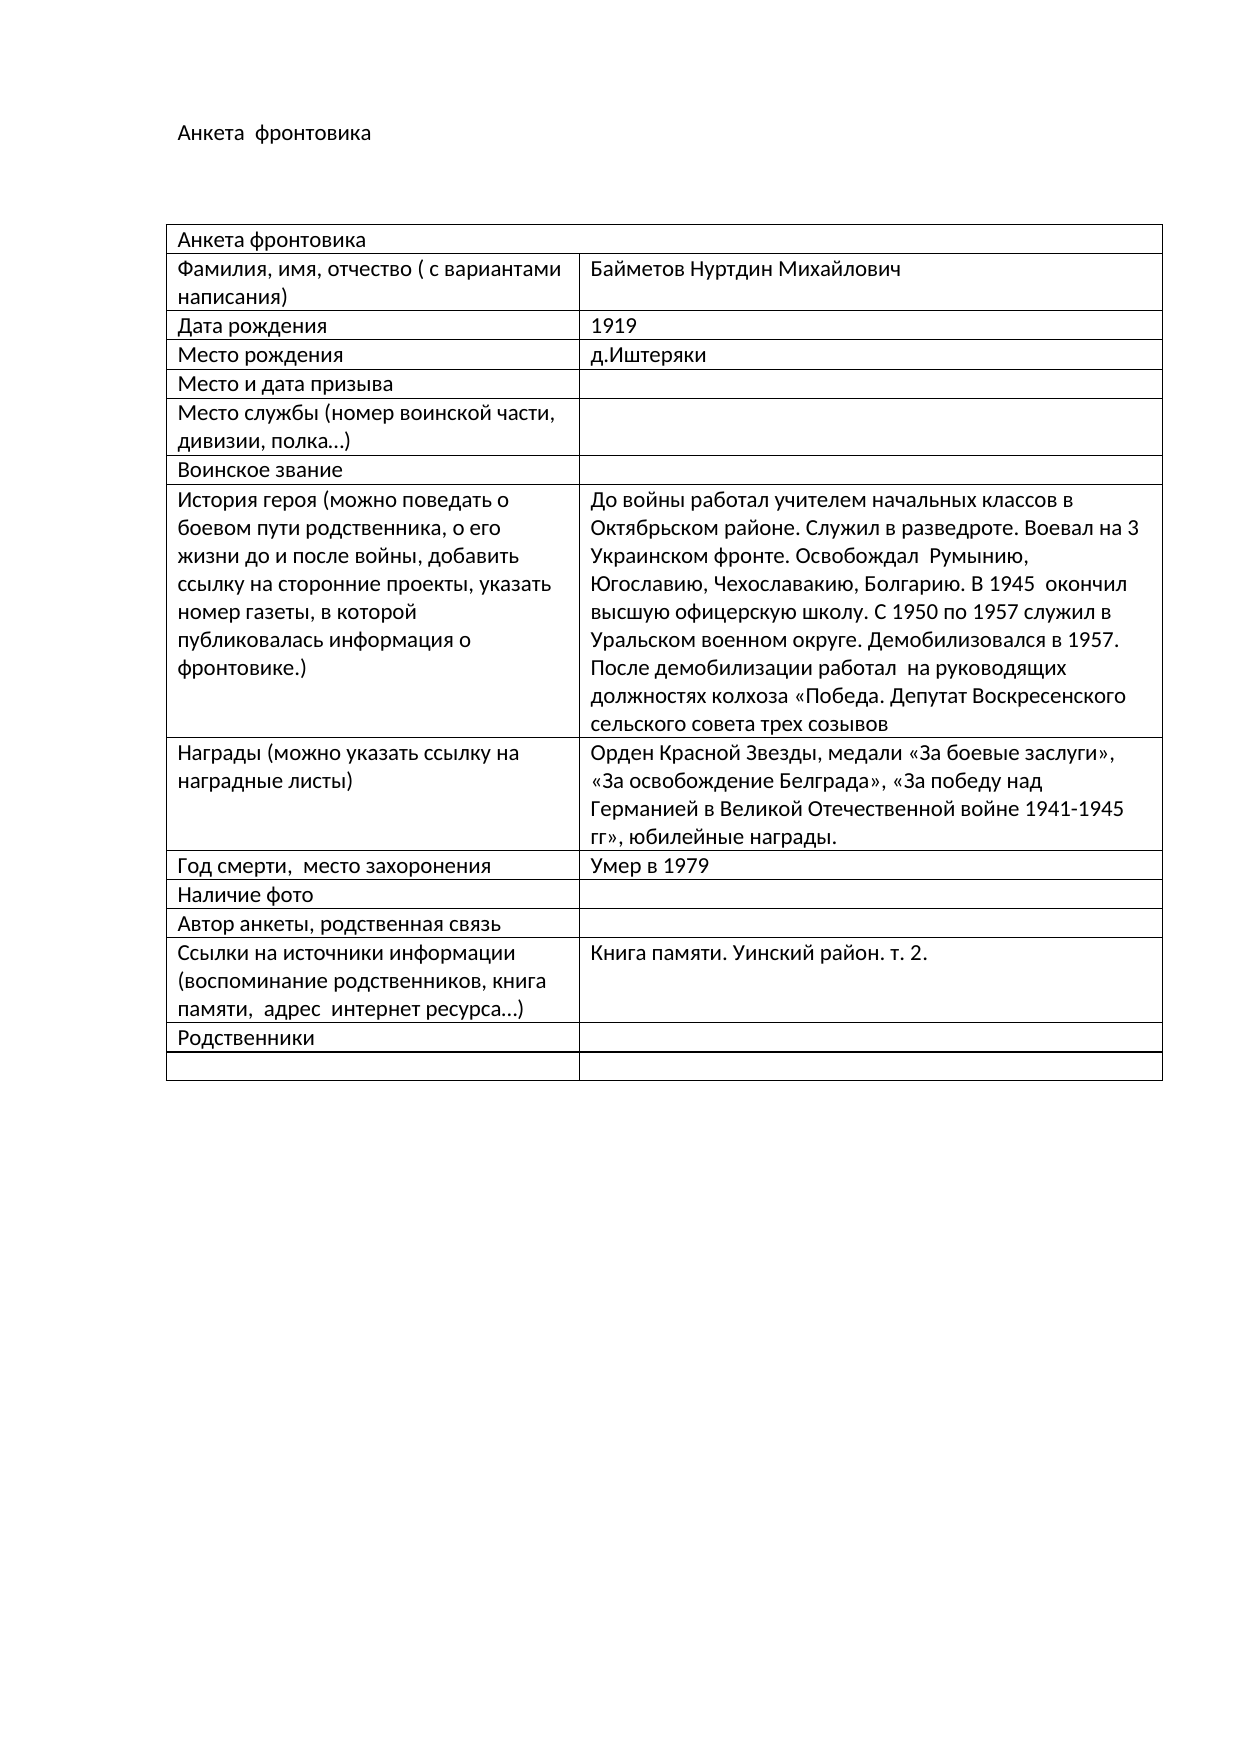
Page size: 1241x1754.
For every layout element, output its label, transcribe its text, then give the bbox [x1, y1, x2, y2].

table_cell [580, 399, 1162, 454]
table_cell Фамилия, имя, отчество ( с вариантами написания) [167, 254, 579, 310]
table_cell Место рождения [167, 340, 579, 368]
table_cell Орден Красной Звезды, медали «За боевые заслуги», «За освобождение Белграда», «За победу над Германией в Великой Отечественной войне 1941-1945 гг», юбилейные награды. [580, 738, 1162, 850]
table_cell Автор анкеты, родственная связь [167, 909, 579, 937]
table_cell Наличие фото [167, 880, 579, 908]
table_cell Награды (можно указать ссылку на наградные листы) [167, 738, 579, 850]
table_cell 1919 [580, 311, 1162, 339]
table_cell Воинское звание [167, 456, 579, 484]
table_cell [167, 1053, 579, 1080]
table_header Анкета фронтовика [167, 225, 1162, 253]
text Анкета фронтовика [177, 118, 1152, 146]
table_cell [580, 1053, 1162, 1080]
table_cell [580, 456, 1162, 484]
table_cell Книга памяти. Уинский район. т. 2. [580, 938, 1162, 1022]
table_cell Место и дата призыва [167, 370, 579, 397]
table_cell Ссылки на источники информации (воспоминание родственников, книга памяти, адрес интернет ресурса…) [167, 938, 579, 1022]
table_cell д.Иштеряки [580, 340, 1162, 368]
table_cell [580, 880, 1162, 908]
table_cell Год смерти, место захоронения [167, 851, 579, 879]
table_cell Умер в 1979 [580, 851, 1162, 879]
table_cell История героя (можно поведать о боевом пути родственника, о его жизни до и после войны, добавить ссылку на сторонние проекты, указать номер газеты, в которой публиковалась информация о фронтовике.) [167, 485, 579, 737]
table_cell Родственники [167, 1023, 579, 1051]
table_cell [580, 909, 1162, 937]
table_cell Место службы (номер воинской части, дивизии, полка…) [167, 399, 579, 454]
table_cell [580, 1023, 1162, 1051]
table_cell Дата рождения [167, 311, 579, 339]
table_cell [580, 370, 1162, 397]
table_cell Байметов Нуртдин Михайлович [580, 254, 1162, 310]
table_cell До войны работал учителем начальных классов в Октябрьском районе. Служил в разведроте. Воевал на 3 Украинском фронте. Освобождал Румынию, Югославию, Чехославакию, Болгарию. В 1945 окончил высшую офицерскую школу. С 1950 по 1957 служил в Уральском военном округе. Демобилизовался в 1957. После демобилизации работал на руководящих должностях колхоза «Победа. Депутат Воскресенского сельского совета трех созывов [580, 485, 1162, 737]
